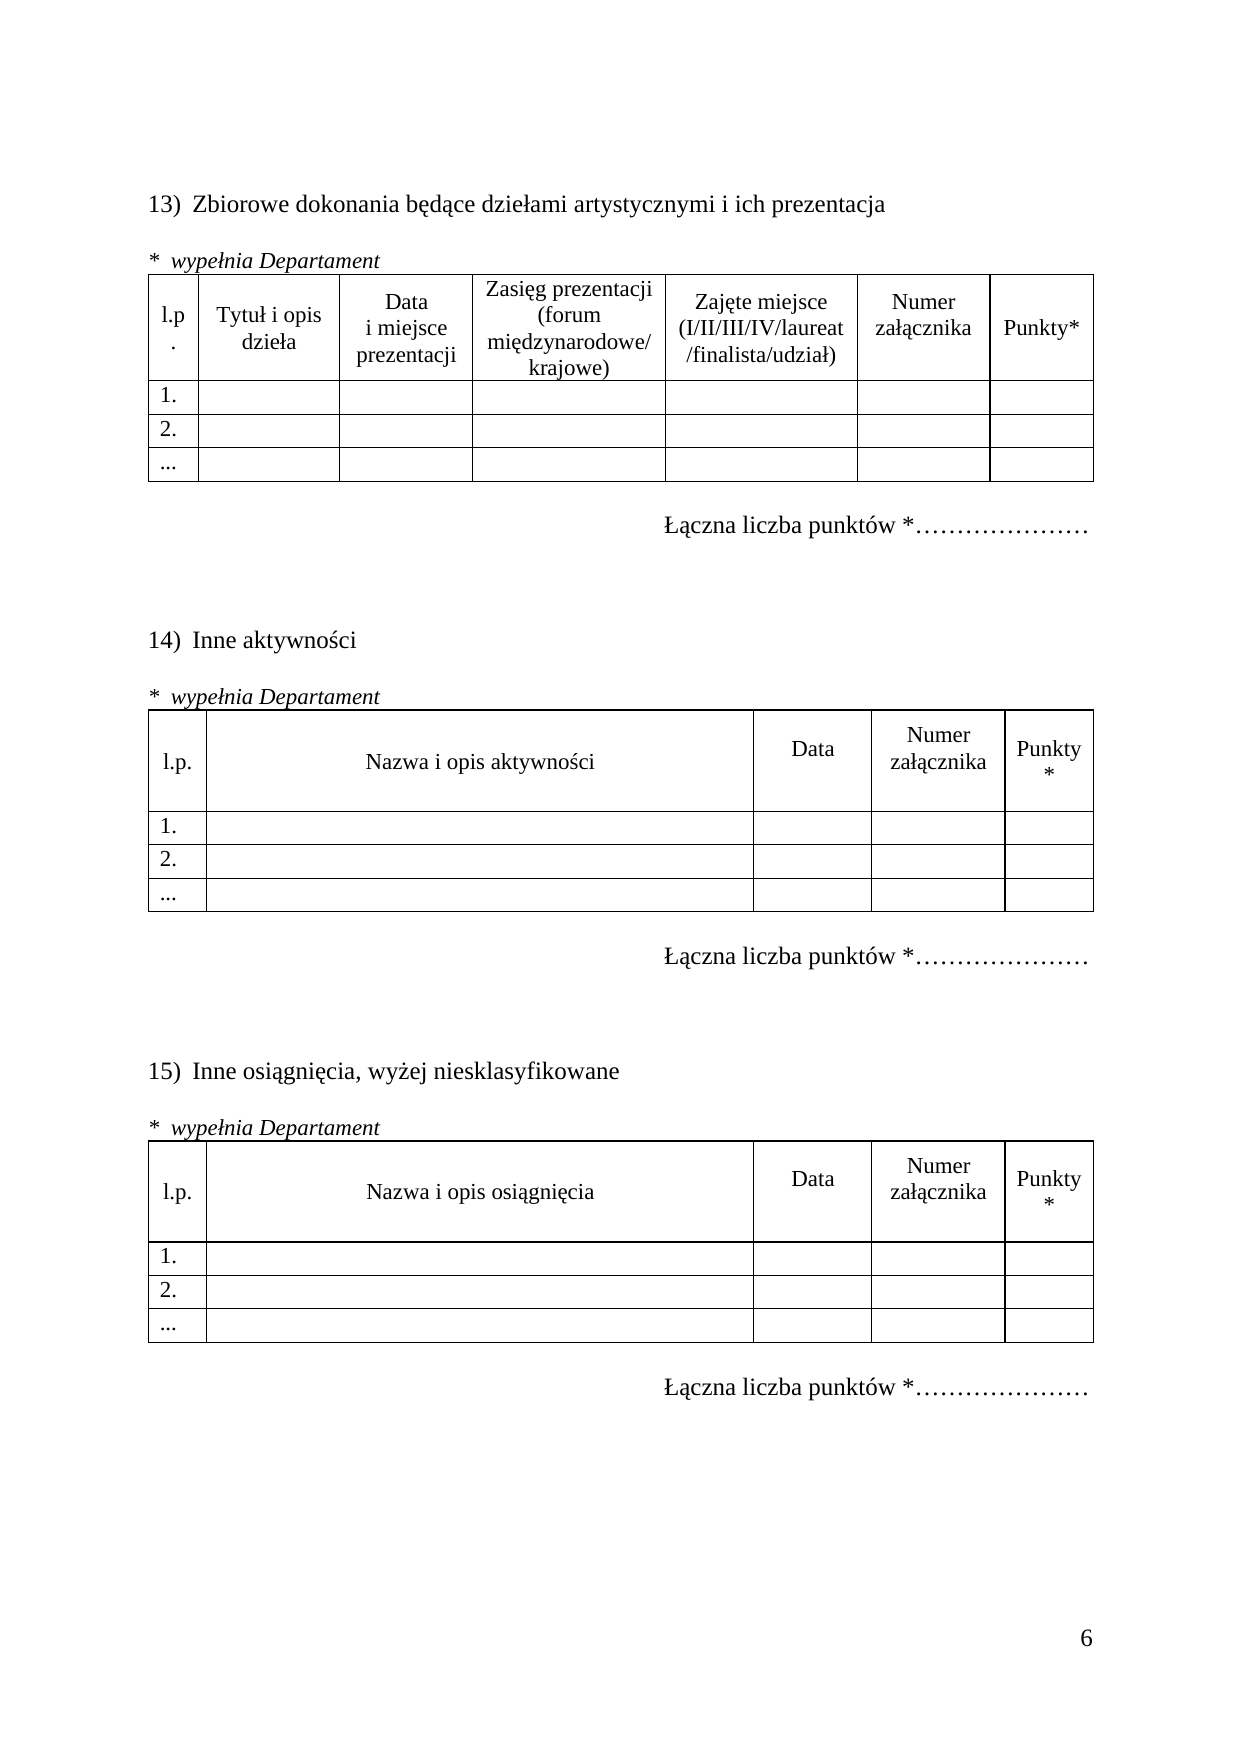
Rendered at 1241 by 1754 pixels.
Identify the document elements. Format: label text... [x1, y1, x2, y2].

table_cell [754, 812, 871, 844]
table_cell 2. [149, 1276, 206, 1308]
table_header Numer załącznika [872, 711, 1004, 811]
table_cell [473, 448, 665, 481]
table_cell [1006, 1276, 1093, 1308]
table_header Punkty* [1006, 1142, 1093, 1241]
list Inne osiągnięcia, wyżej niesklasyfikowane [148, 1056, 1092, 1085]
table_cell [858, 448, 989, 481]
table_cell [207, 845, 753, 878]
table_cell [207, 1243, 753, 1275]
table_cell 2. [149, 845, 206, 878]
table_cell [872, 1243, 1004, 1275]
table_cell [754, 1243, 871, 1275]
text * wypełnia Departament [148, 683, 1092, 709]
table_cell [340, 415, 472, 447]
table_cell ... [149, 879, 206, 911]
table_header Tytuł i opis dzieła [199, 275, 339, 380]
table_cell 2. [149, 415, 198, 447]
table_cell [199, 415, 339, 447]
table_cell [207, 879, 753, 911]
table_cell [473, 381, 665, 414]
table_cell [872, 845, 1004, 878]
table_cell [1006, 1309, 1093, 1342]
table_cell [1006, 845, 1093, 878]
table_cell [991, 415, 1093, 447]
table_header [666, 275, 857, 380]
table_cell [1006, 812, 1093, 844]
table_cell [1006, 879, 1093, 911]
table_cell [207, 812, 753, 844]
table_cell 1. [149, 381, 198, 414]
table_cell [666, 415, 857, 447]
list Zbiorowe dokonania będące dziełami artystycznymi i ich prezentacja [148, 189, 1092, 218]
text * wypełnia Departament [148, 247, 1092, 273]
table_cell [473, 415, 665, 447]
table_header l.p. [149, 711, 206, 811]
table_cell [340, 381, 472, 414]
table_header Numer załącznika [872, 1142, 1004, 1241]
list Inne aktywności [148, 626, 1092, 654]
table_cell [872, 879, 1004, 911]
table_cell [666, 448, 857, 481]
table_cell 1. [149, 1243, 206, 1275]
table_cell [872, 812, 1004, 844]
text Łączna liczba punktów *………………… [590, 1372, 1092, 1400]
table_cell [340, 448, 472, 481]
table_header Data i miejsce prezentacji [340, 275, 472, 380]
table_header Punkty* [1006, 711, 1093, 811]
table_header l.p. [149, 1142, 206, 1241]
table_header Nazwa i opis osiągnięcia [207, 1142, 753, 1241]
table_header Data [754, 711, 871, 811]
table_cell [991, 448, 1093, 481]
table_cell [754, 1276, 871, 1308]
table_cell [199, 381, 339, 414]
table_cell [666, 381, 857, 414]
table_cell [858, 381, 989, 414]
table_cell [754, 879, 871, 911]
table_cell [207, 1276, 753, 1308]
table_header Punkty* [991, 275, 1093, 380]
table_cell [754, 1309, 871, 1342]
table_cell [858, 415, 989, 447]
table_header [473, 275, 665, 380]
table_cell [754, 845, 871, 878]
text Łączna liczba punktów *………………… [590, 511, 1092, 539]
table_cell 1. [149, 812, 206, 844]
table_cell [207, 1309, 753, 1342]
table_cell [872, 1276, 1004, 1308]
table_cell [991, 381, 1093, 414]
text Łączna liczba punktów *………………… [590, 941, 1092, 970]
text * wypełnia Departament [148, 1113, 1092, 1140]
table_header Data [754, 1142, 871, 1241]
table_header Nazwa i opis aktywności [207, 711, 753, 811]
table_cell [199, 448, 339, 481]
table_cell ... [149, 448, 198, 481]
table_cell [1006, 1243, 1093, 1275]
table_header Numer załącznika [858, 275, 989, 380]
table_cell ... [149, 1309, 206, 1342]
table_header l.p. [149, 275, 198, 380]
table_cell [872, 1309, 1004, 1342]
